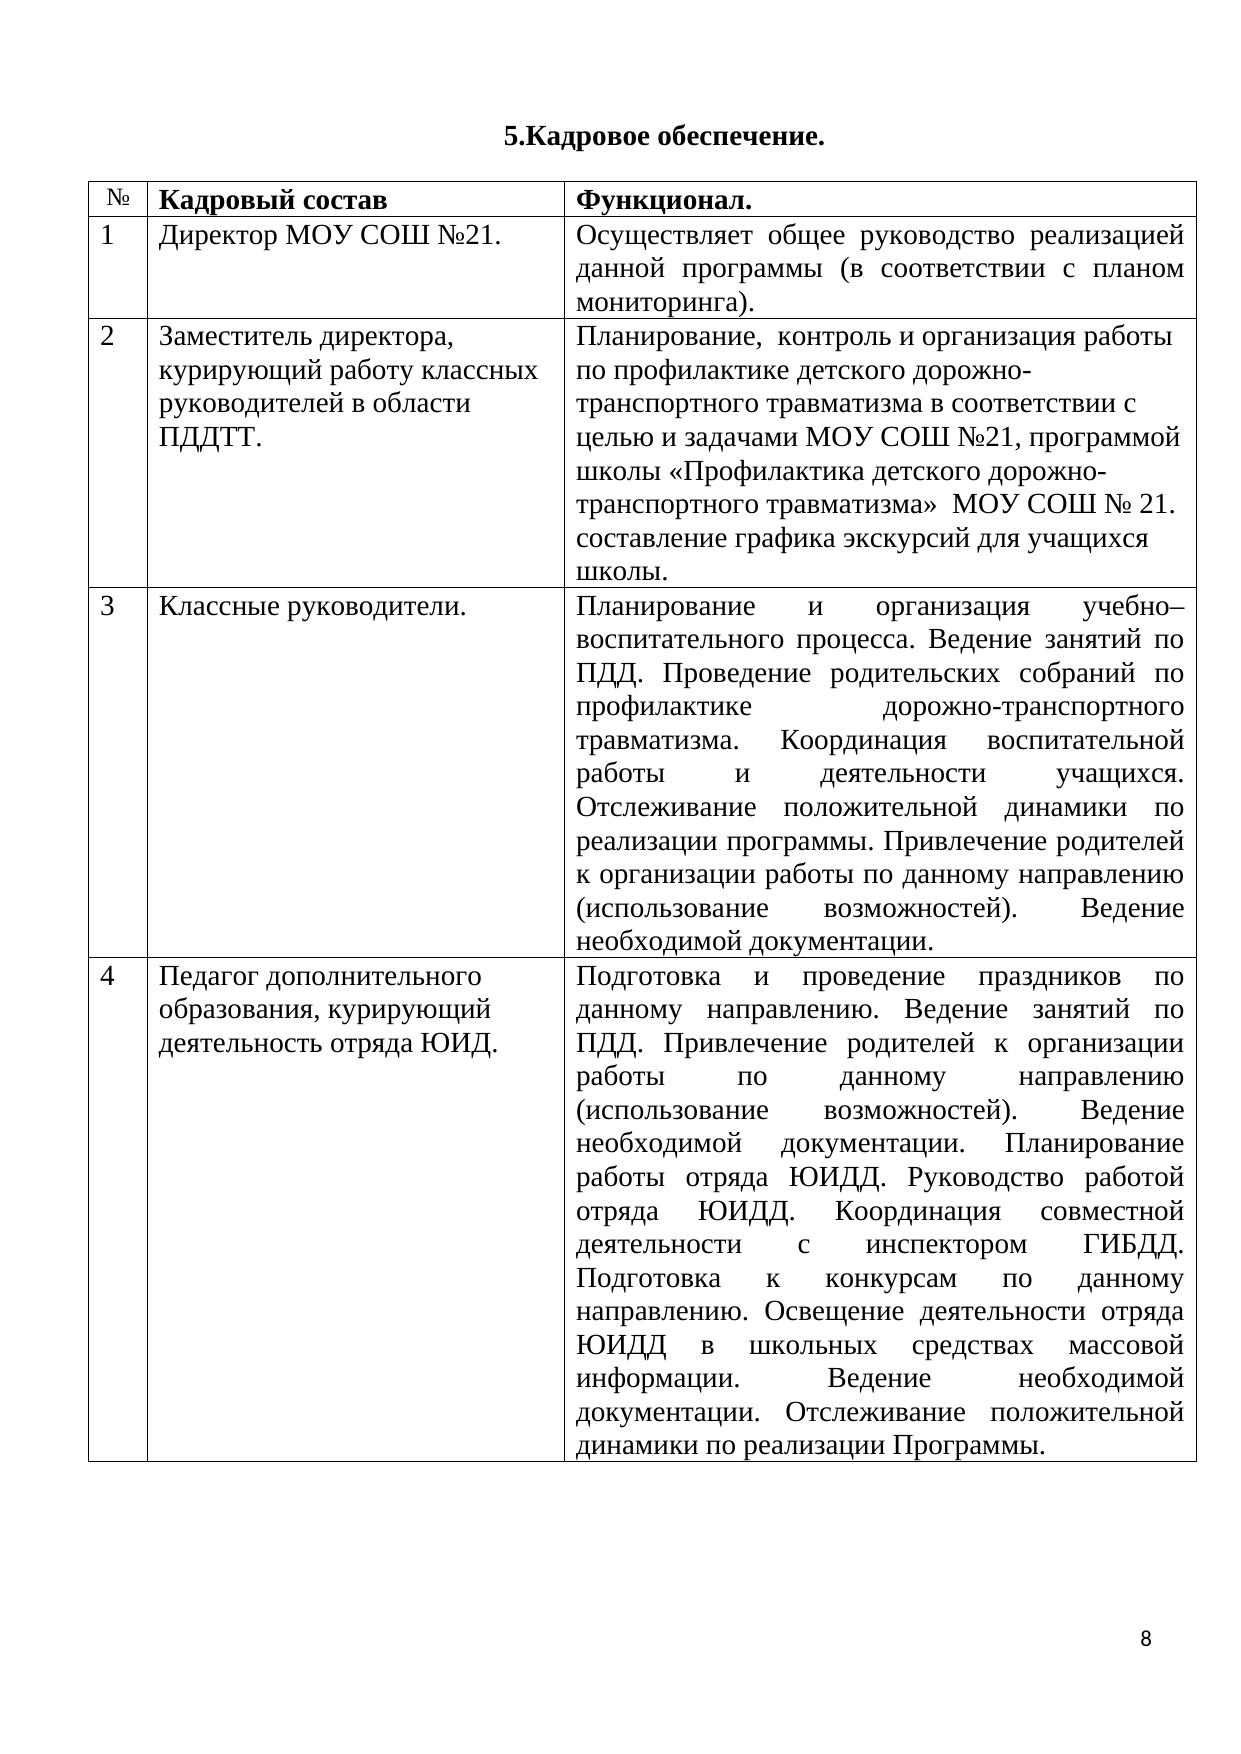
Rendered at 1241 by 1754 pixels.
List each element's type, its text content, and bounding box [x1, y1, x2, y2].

table_cell Директор МОУ СОШ №21. [148, 217, 564, 317]
table_cell 4 [89, 958, 147, 1461]
table_cell Планирование и организация учебно– воспитательного процесса. Ведение занятий по ПДД. Проведение родительских собраний по профилактике дорожно-транспортного травматизма. Координация воспитательной работы и деятельности учащихся. Отслеживание положительной динамики по реализации программы. Привлечение родителей к организации работы по данному направлению (использование возможностей). Ведение необходимой документации. [565, 588, 1196, 957]
table_header Кадровый состав [148, 182, 564, 216]
table_cell Педагог дополнительного образования, курирующий деятельность отряда ЮИД. [148, 958, 564, 1461]
table_header № [89, 182, 147, 216]
table_cell 1 [89, 217, 147, 317]
table_cell Осуществляет общее руководство реализацией данной программы (в соответствии с планом мониторинга). [565, 217, 1196, 317]
table_cell Планирование, контроль и организация работы по профилактике детского дорожно-транспортного травматизма в соответствии с целью и задачами МОУ СОШ №21, программой школы «Профилактика детского дорожно-транспортного травматизма» МОУ СОШ № 21. составление графика экскурсий для учащихся школы. [565, 319, 1196, 587]
table_cell Заместитель директора, курирующий работу классных руководителей в области ПДДТТ. [148, 319, 564, 587]
table_cell Классные руководители. [148, 588, 564, 957]
table_header Функционал. [565, 182, 1196, 216]
table_cell 2 [89, 319, 147, 587]
text 5.Кадровое обеспечение. [177, 118, 1152, 152]
table_cell Подготовка и проведение праздников по данному направлению. Ведение занятий по ПДД. Привлечение родителей к организации работы по данному направлению (использование возможностей). Ведение необходимой документации. Планирование работы отряда ЮИДД. Руководство работой отряда ЮИДД. Координация совместной деятельности с инспектором ГИБДД. Подготовка к конкурсам по данному направлению. Освещение деятельности отряда ЮИДД в школьных средствах массовой информации. Ведение необходимой документации. Отслеживание положительной динамики по реализации Программы. [565, 958, 1196, 1461]
table_cell 3 [89, 588, 147, 957]
